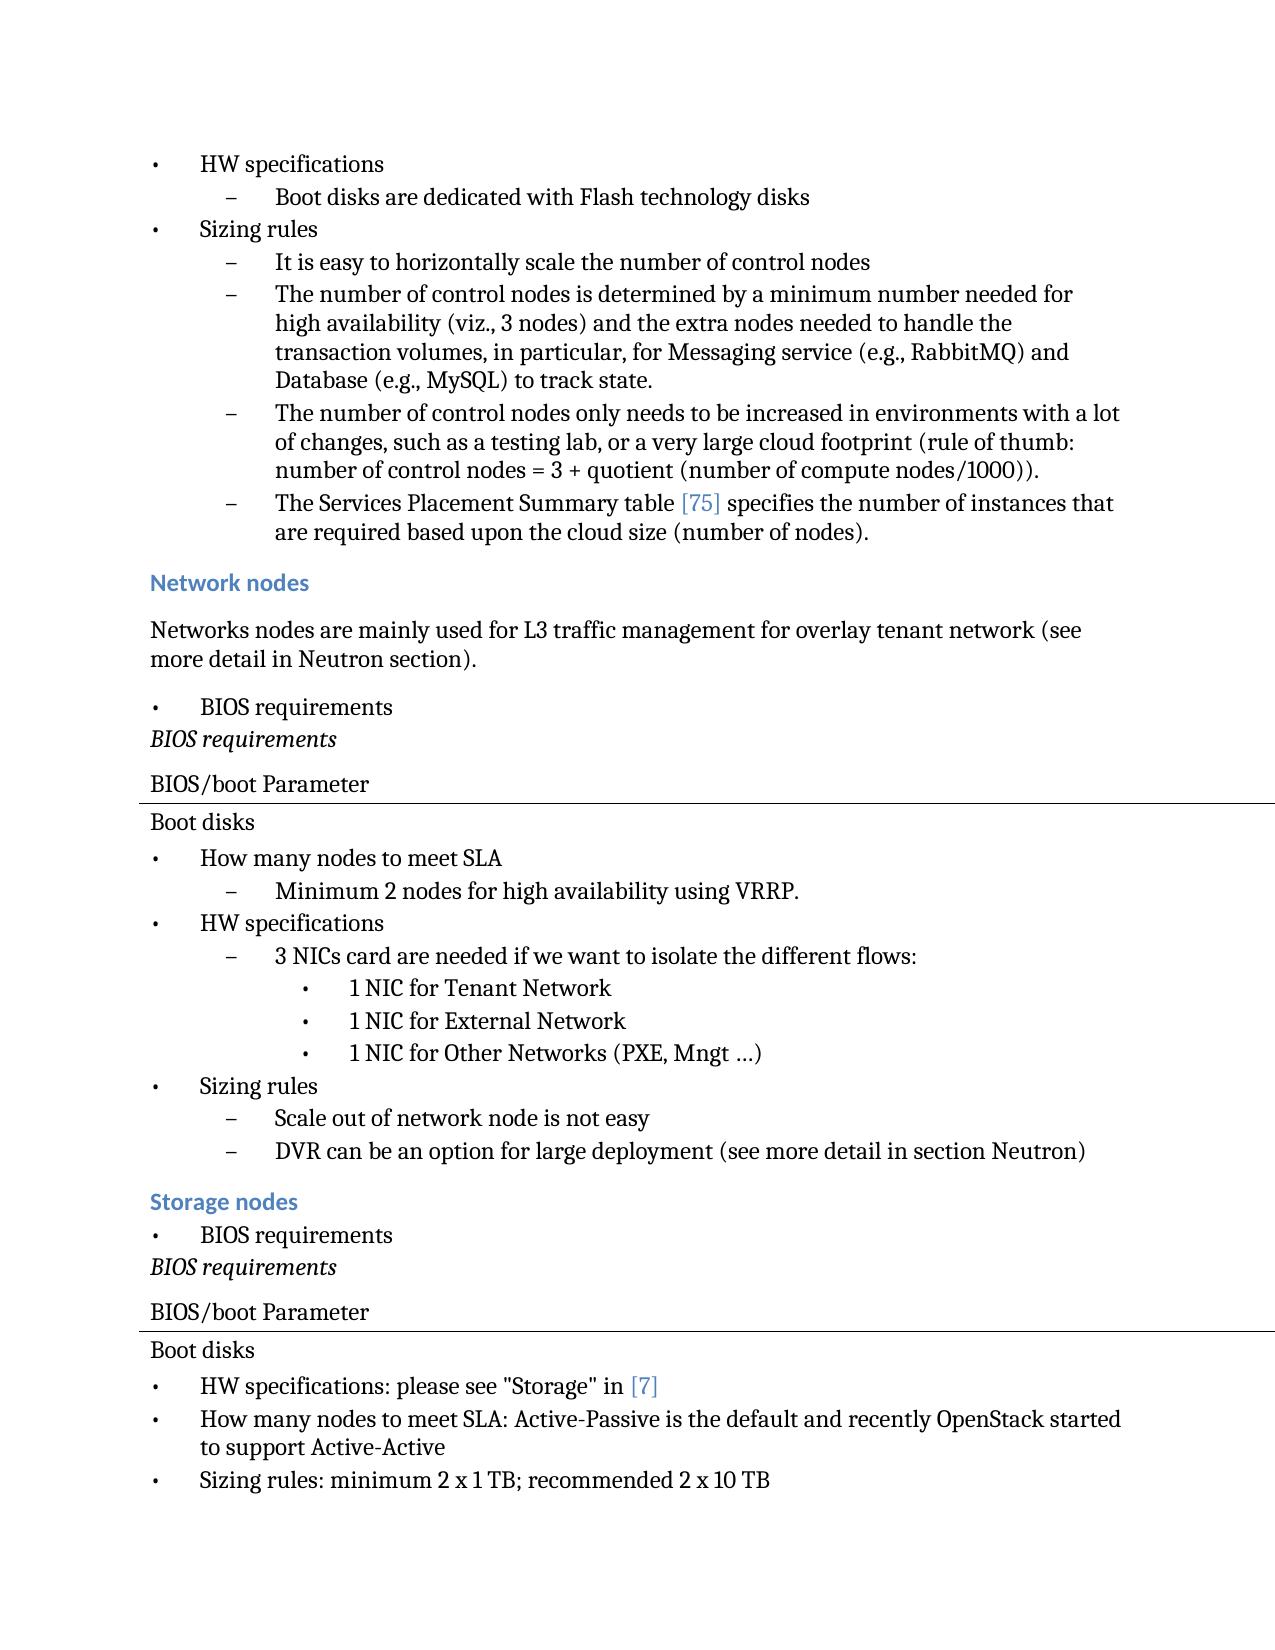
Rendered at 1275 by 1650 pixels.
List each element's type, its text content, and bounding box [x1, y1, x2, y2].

list HW specifications: please see "Storage" in [7] [150, 1372, 1125, 1401]
list BIOS requirements [150, 1221, 1125, 1249]
text BIOS requirements [150, 1253, 1125, 1282]
list HW specifications [150, 150, 1125, 179]
list 1 NIC for External Network [300, 1007, 1125, 1035]
subtitle Network nodes [150, 567, 1125, 598]
list The number of control nodes only needs to be increased in environments with a lot of changes, such as a testing lab, or a very large cloud footprint (rule of thumb: number of control nodes = 3 + quotient (number of compute nodes/1000)). [225, 399, 1125, 485]
list 3 NICs card are needed if we want to isolate the different flows: [225, 942, 1125, 970]
list It is easy to horizontally scale the number of control nodes [225, 247, 1125, 276]
text BIOS requirements [150, 725, 1125, 754]
list The Services Placement Summary table [75] specifies the number of instances that are required based upon the cloud size (number of nodes). [225, 489, 1125, 546]
list Minimum 2 nodes for high availability using VRRP. [225, 877, 1125, 905]
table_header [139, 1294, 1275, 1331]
list How many nodes to meet SLA: Active-Passive is the default and recently OpenStack started to support Active-Active [150, 1404, 1125, 1462]
list The number of control nodes is determined by a minimum number needed for high availability (viz., 3 nodes) and the extra nodes needed to handle the transaction volumes, in particular, for Messaging service (e.g., RabbitMQ) and Database (e.g., MySQL) to track state. [225, 280, 1125, 395]
list Scale out of network node is not easy [225, 1104, 1125, 1133]
list How many nodes to meet SLA [150, 844, 1125, 873]
list 1 NIC for Other Networks (PXE, Mngt …) [300, 1039, 1125, 1068]
list Boot disks are dedicated with Flash technology disks [225, 182, 1125, 211]
list HW specifications [150, 909, 1125, 938]
list 1 NIC for Tenant Network [300, 974, 1125, 1003]
list Sizing rules: minimum 2 x 1 TB; recommended 2 x 10 TB [150, 1466, 1125, 1494]
list DVR can be an option for large deployment (see more detail in section Neutron) [225, 1137, 1125, 1165]
list Sizing rules [150, 1072, 1125, 1100]
text Networks nodes are mainly used for L3 traffic management for overlay tenant network (see more detail in Neutron section). [150, 616, 1125, 674]
list BIOS requirements [150, 693, 1125, 721]
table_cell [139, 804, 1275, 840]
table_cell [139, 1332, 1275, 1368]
list Sizing rules [150, 215, 1125, 244]
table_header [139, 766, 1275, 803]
subtitle Storage nodes [150, 1186, 1125, 1217]
